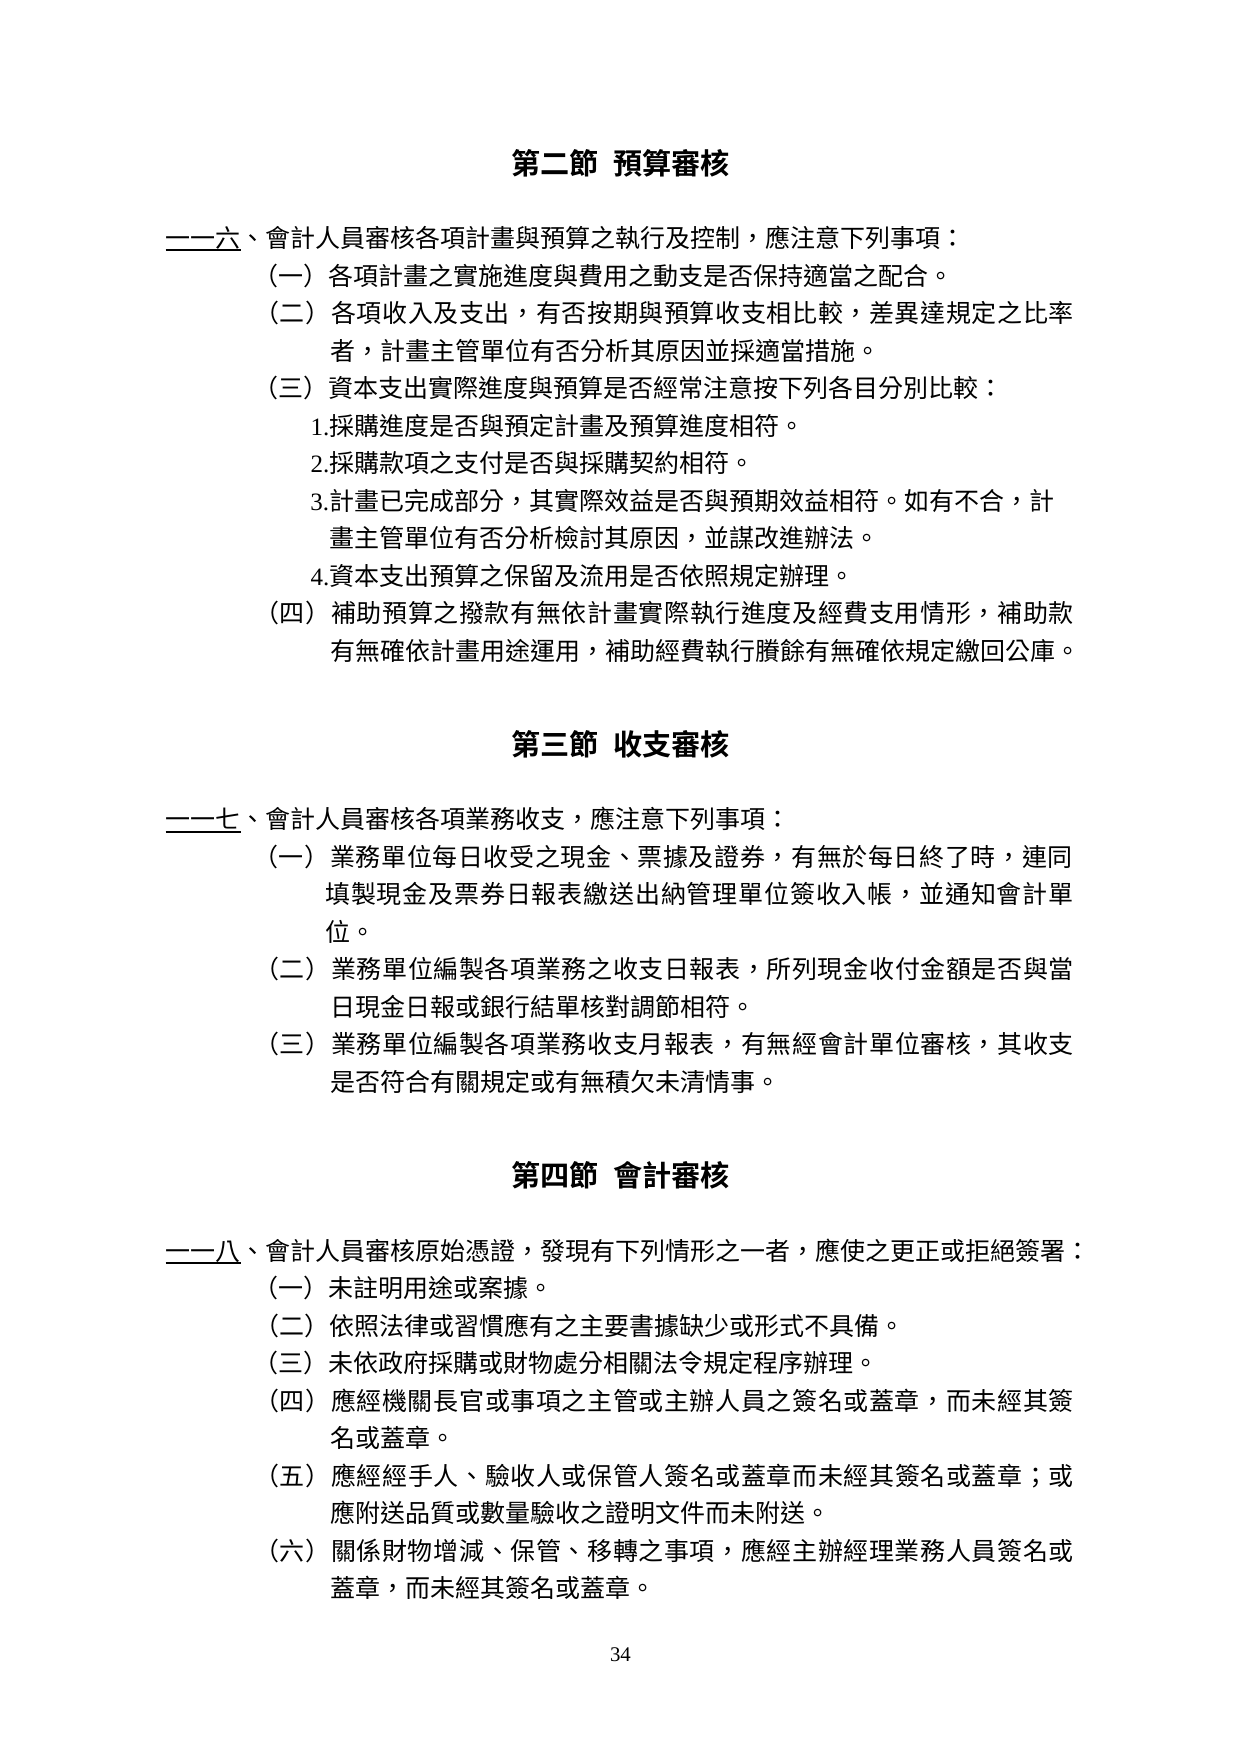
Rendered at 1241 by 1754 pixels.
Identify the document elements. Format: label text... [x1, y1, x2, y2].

text 3.計畫已完成部分，其實際效益是否與預期效益相符。如有不合，計畫主管單位有否分析檢討其原因，並謀改進辦法。 [310, 480, 1075, 555]
text （二）業務單位編製各項業務之收支日報表，所列現金收付金額是否與當日現金日報或銀行結單核對調節相符。 [254, 949, 1075, 1024]
text 一一六、會計人員審核各項計畫與預算之執行及控制，應注意下列事項： [165, 218, 1075, 255]
text （一）各項計畫之實施進度與費用之動支是否保持適當之配合。 [253, 255, 1075, 293]
text （四）應經機關長官或事項之主管或主辦人員之簽名或蓋章，而未經其簽名或蓋章。 [254, 1380, 1075, 1455]
text （三）資本支出實際進度與預算是否經常注意按下列各目分別比較： [253, 368, 1075, 405]
text 第四節 會計審核 [165, 1137, 1075, 1212]
text 4.資本支出預算之保留及流用是否依照規定辦理。 [310, 555, 1075, 593]
text （六）關係財物增減、保管、移轉之事項，應經主辦經理業務人員簽名或蓋章，而未經其簽名或蓋章。 [254, 1530, 1075, 1605]
text （四）補助預算之撥款有無依計畫實際執行進度及經費支用情形，補助款有無確依計畫用途運用，補助經費執行賸餘有無確依規定繳回公庫。 [254, 593, 1075, 668]
text （一）業務單位每日收受之現金、票據及證券，有無於每日終了時，連同填製現金及票券日報表繳送出納管理單位簽收入帳，並通知會計單位。 [253, 837, 1075, 949]
text （二）依照法律或習慣應有之主要書據缺少或形式不具備。 [254, 1305, 1075, 1343]
text （五）應經經手人、驗收人或保管人簽名或蓋章而未經其簽名或蓋章；或應附送品質或數量驗收之證明文件而未附送。 [254, 1455, 1075, 1530]
text （三）業務單位編製各項業務收支月報表，有無經會計單位審核，其收支是否符合有關規定或有無積欠未清情事。 [254, 1024, 1075, 1099]
text （一）未註明用途或案據。 [253, 1268, 1075, 1305]
text 一一七、會計人員審核各項業務收支，應注意下列事項： [165, 799, 1075, 837]
text 第二節 預算審核 [165, 124, 1075, 199]
text 一一八、會計人員審核原始憑證，發現有下列情形之一者，應使之更正或拒絕簽署： [165, 1230, 1075, 1268]
text （三）未依政府採購或財物處分相關法令規定程序辦理。 [253, 1343, 1075, 1380]
text 2.採購款項之支付是否與採購契約相符。 [310, 443, 1075, 480]
text 1.採購進度是否與預定計畫及預算進度相符。 [310, 405, 1075, 443]
text 第三節 收支審核 [165, 705, 1075, 780]
text （二）各項收入及支出，有否按期與預算收支相比較，差異達規定之比率者，計畫主管單位有否分析其原因並採適當措施。 [254, 293, 1075, 368]
